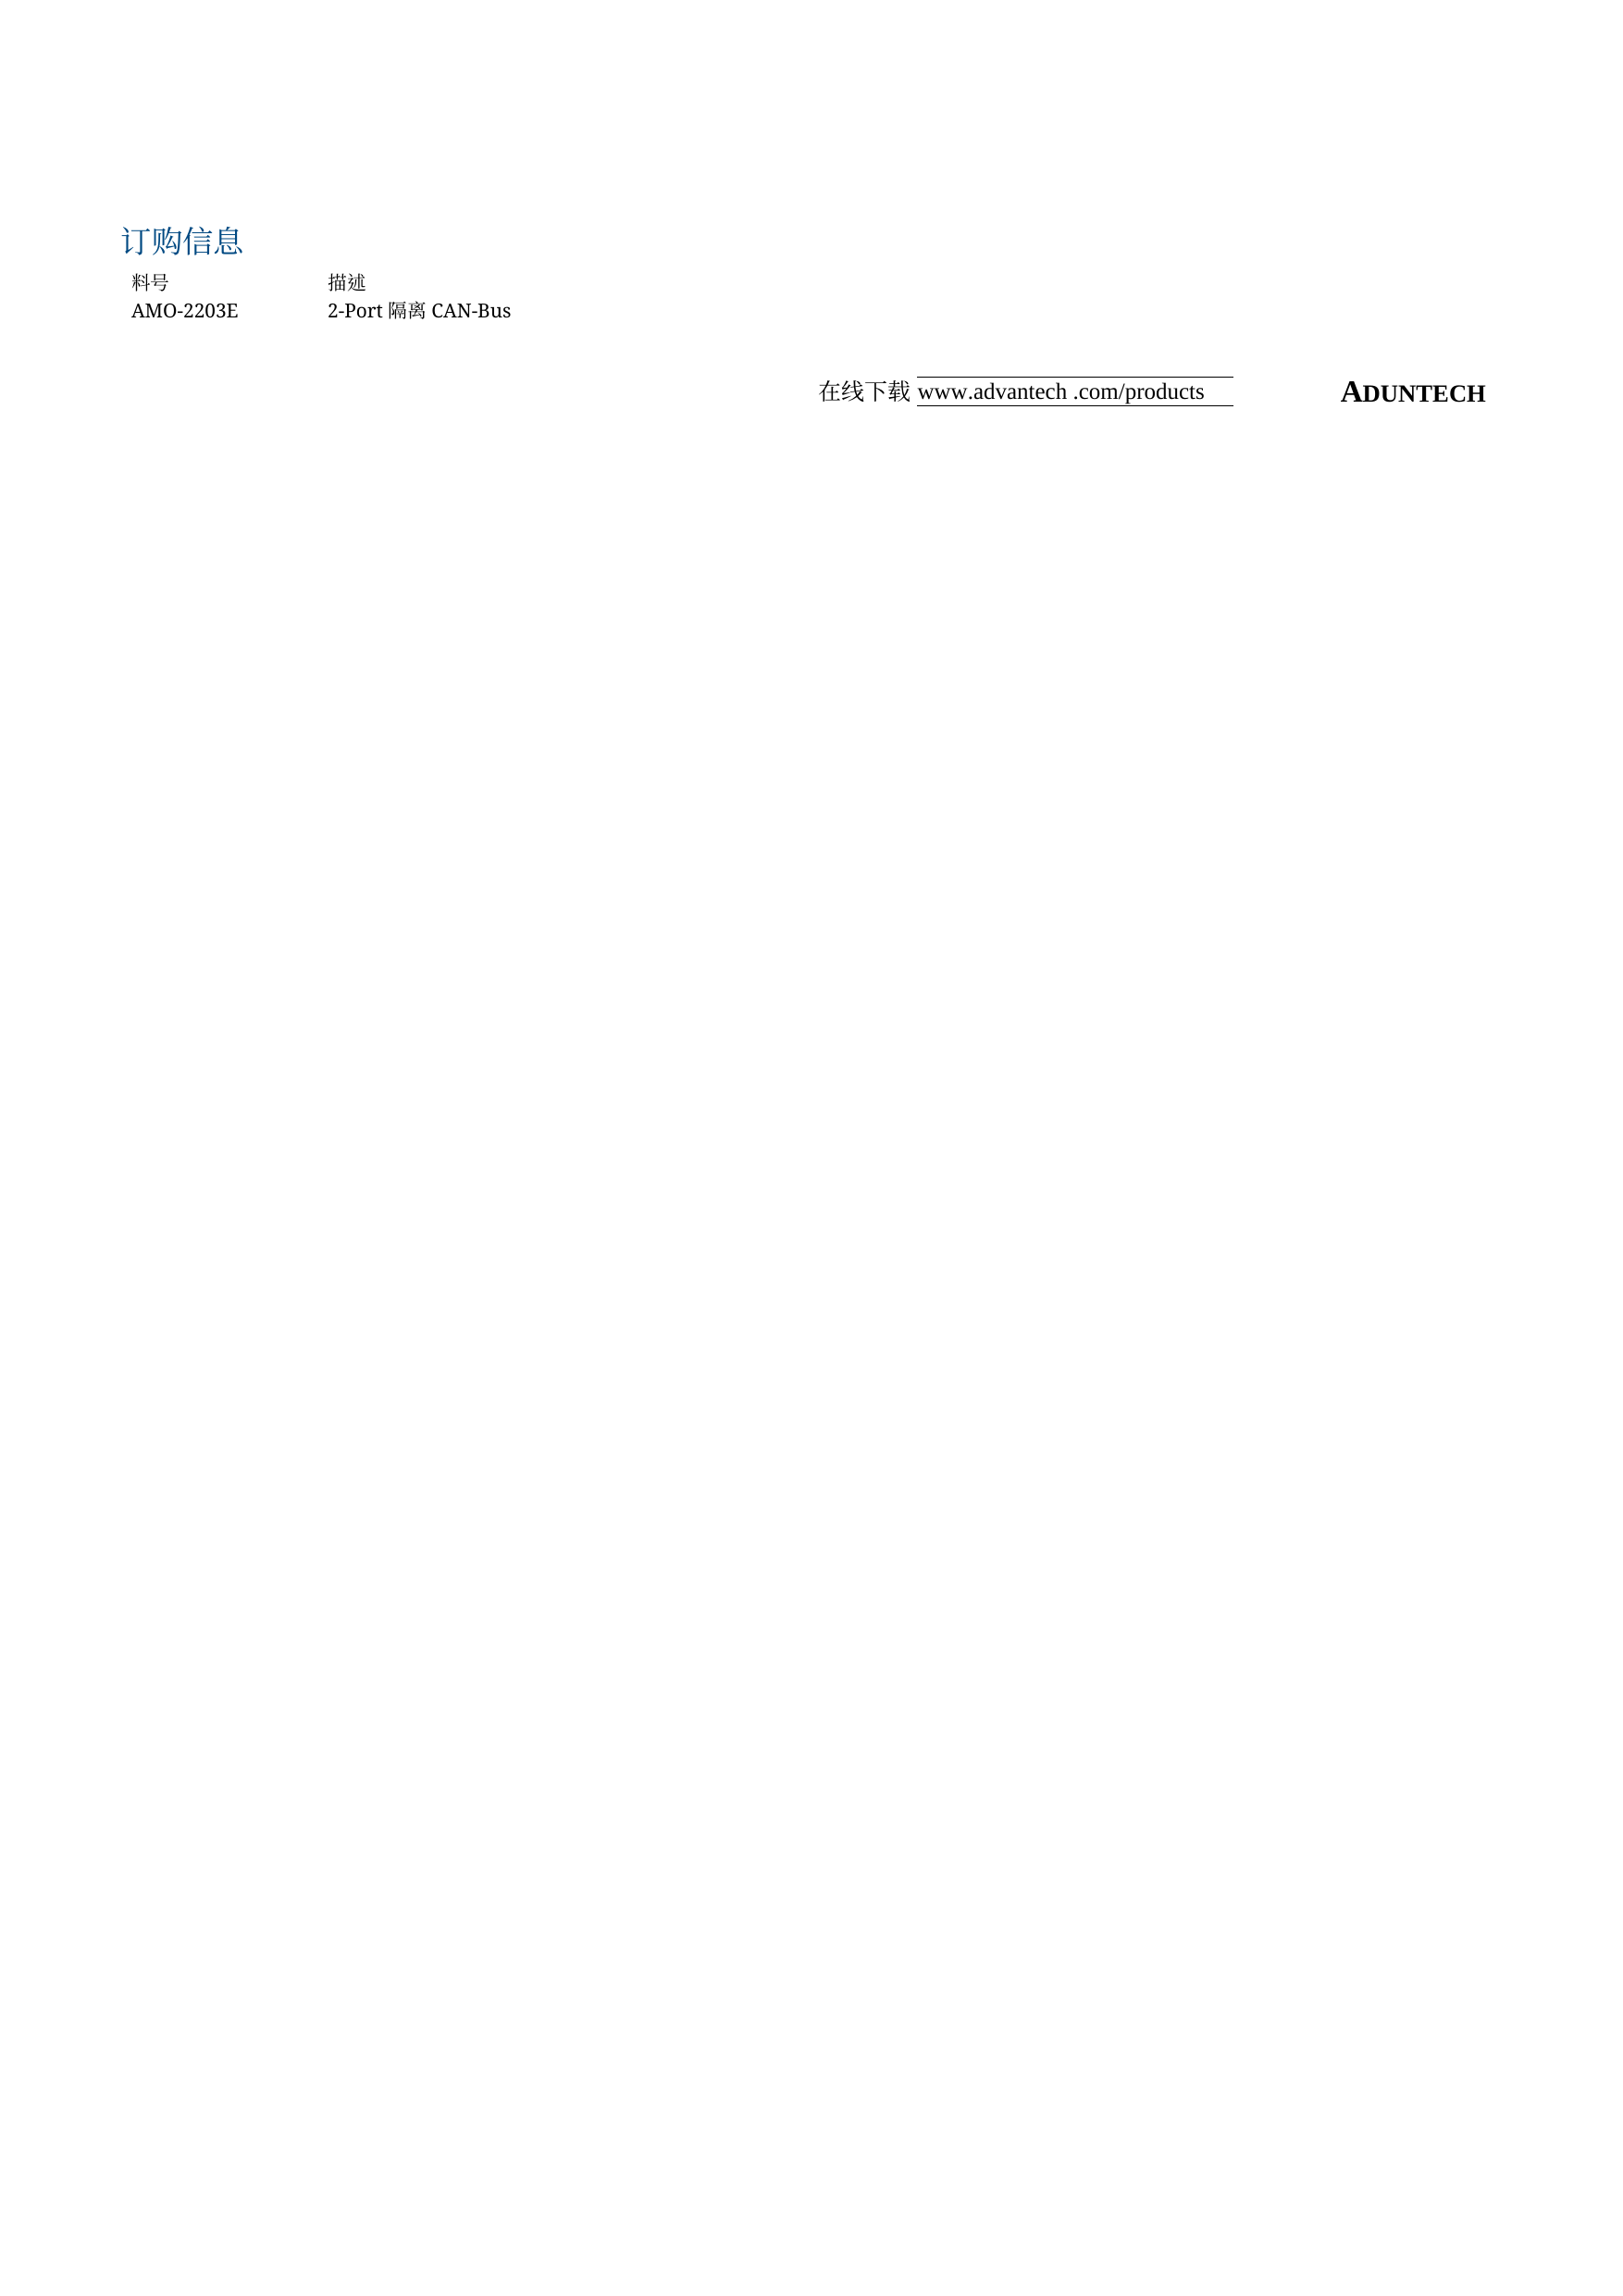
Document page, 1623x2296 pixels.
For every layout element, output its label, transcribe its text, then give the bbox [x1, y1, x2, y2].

table_header 描述 [317, 268, 788, 294]
subtitle 订购信息 [121, 217, 1503, 262]
table_header 料号 [121, 268, 317, 294]
table_cell 2-Port 隔离 CAN-Bus [317, 294, 788, 323]
table_cell AMO-2203E [121, 294, 317, 323]
text www.advantech .com/products [917, 378, 1233, 404]
text 在线下载 [126, 373, 911, 406]
text Aduntech [1338, 373, 1486, 409]
